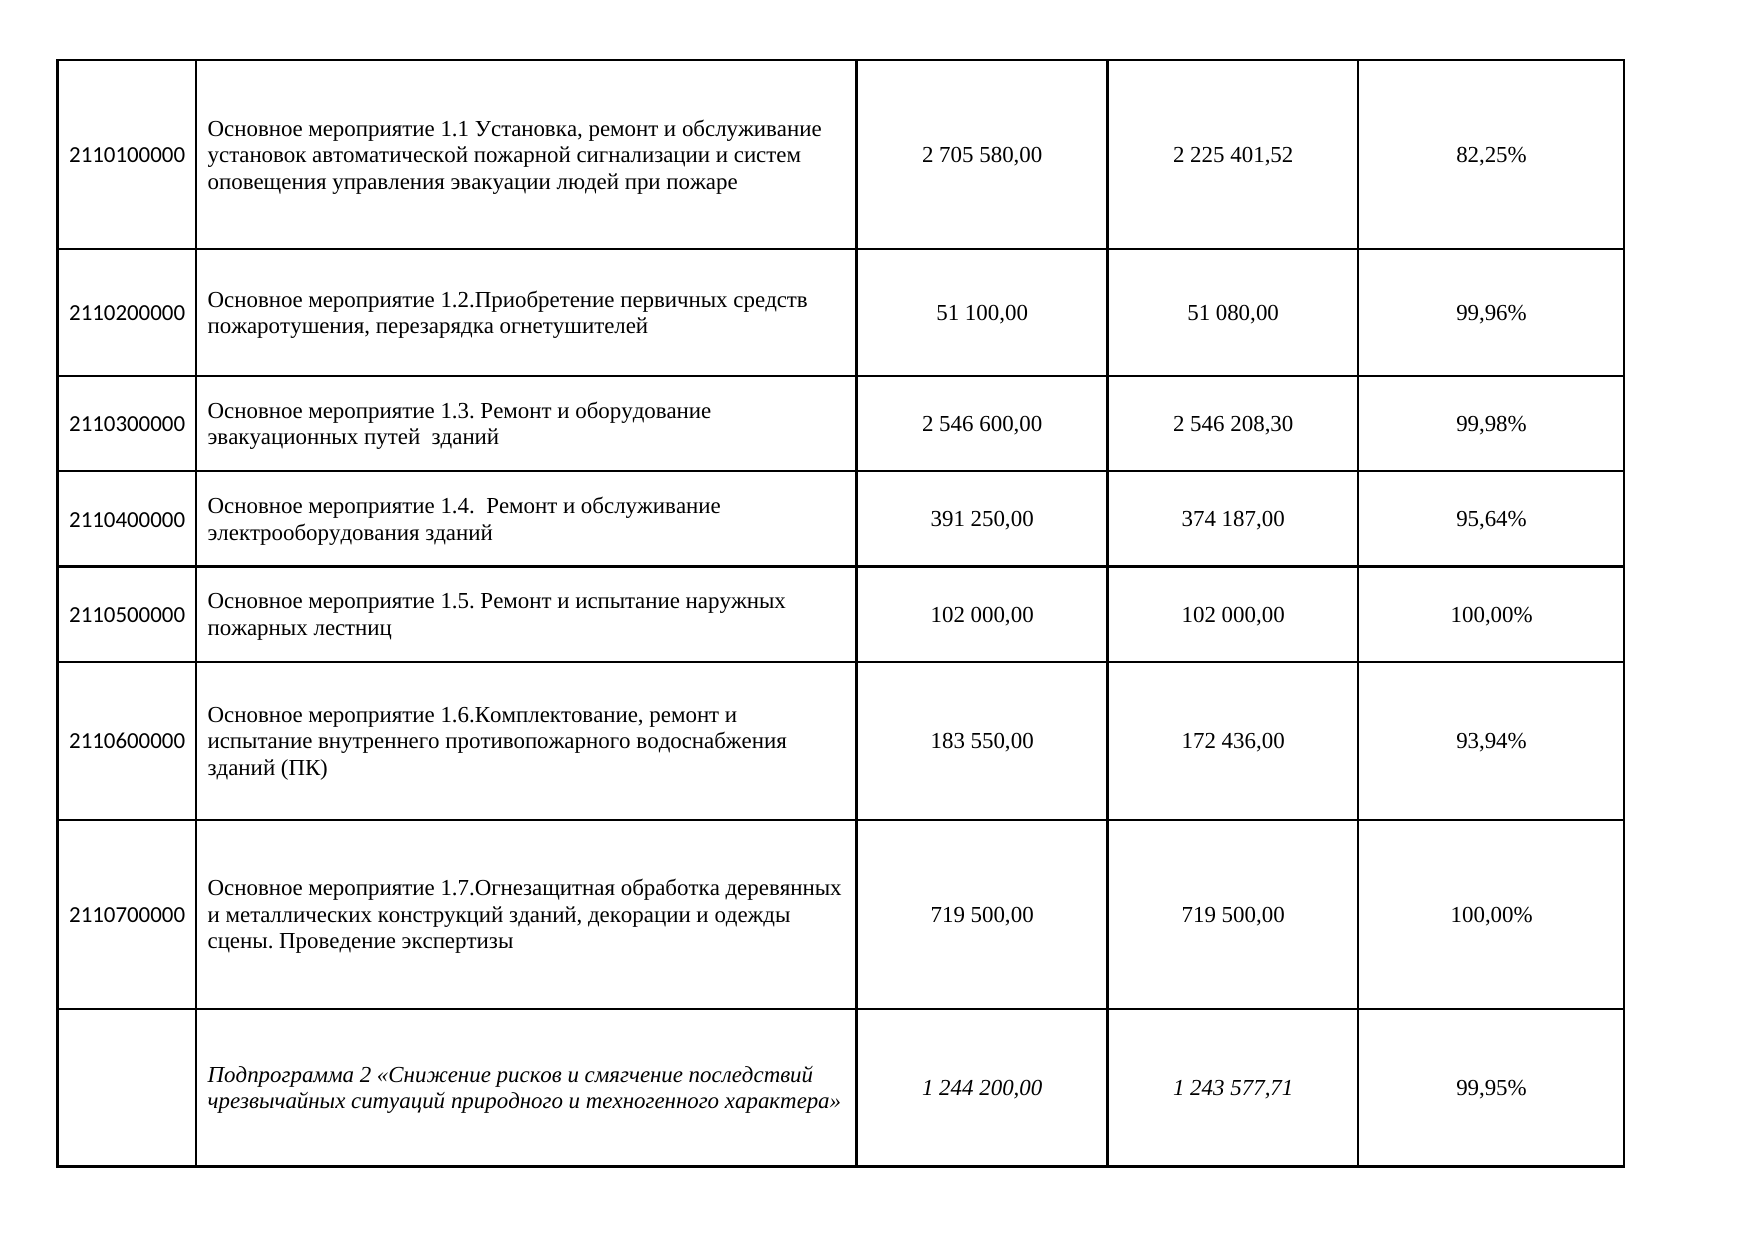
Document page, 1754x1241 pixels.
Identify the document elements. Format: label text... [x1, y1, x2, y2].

table_cell 102 000,00 [1109, 568, 1357, 661]
table_cell 2 225 401,52 [1109, 61, 1357, 248]
table_cell 719 500,00 [858, 821, 1106, 1007]
table_cell 2110600000 [59, 663, 195, 818]
table_cell Основное мероприятие 1.1 Установка, ремонт и обслуживание установок автоматической пожарной сигнализации и систем оповещения управления эвакуации людей при пожаре [197, 61, 855, 248]
table_cell 99,98% [1359, 377, 1623, 470]
table_cell 719 500,00 [1109, 821, 1357, 1007]
table_cell 51 100,00 [858, 250, 1106, 375]
table_cell 1 243 577,71 [1109, 1010, 1357, 1165]
table_cell 2110200000 [59, 250, 195, 375]
table_cell 2110700000 [59, 821, 195, 1007]
table_cell Основное мероприятие 1.5. Ремонт и испытание наружных пожарных лестниц [197, 568, 855, 661]
table_cell 2 546 208,30 [1109, 377, 1357, 470]
table_cell 2110100000 [59, 61, 195, 248]
table_cell Основное мероприятие 1.4. Ремонт и обслуживание электрооборудования зданий [197, 472, 855, 565]
table_cell 99,96% [1359, 250, 1623, 375]
table_cell 100,00% [1359, 568, 1623, 661]
table_cell 2110500000 [59, 568, 195, 661]
table_cell 2 705 580,00 [858, 61, 1106, 248]
table_cell 82,25% [1359, 61, 1623, 248]
table_cell Подпрограмма 2 «Снижение рисков и смягчение последствий чрезвычайных ситуаций природного и техногенного характера» [197, 1010, 855, 1165]
table_cell 1 244 200,00 [858, 1010, 1106, 1165]
table_cell Основное мероприятие 1.2.Приобретение первичных средств пожаротушения, перезарядка огнетушителей [197, 250, 855, 375]
table_cell 172 436,00 [1109, 663, 1357, 818]
table_cell 2 546 600,00 [858, 377, 1106, 470]
table_cell 2110300000 [59, 377, 195, 470]
table_cell [59, 1010, 195, 1165]
table_cell 93,94% [1359, 663, 1623, 818]
table_cell Основное мероприятие 1.7.Огнезащитная обработка деревянных и металлических конструкций зданий, декорации и одежды сцены. Проведение экспертизы [197, 821, 855, 1007]
table_cell 391 250,00 [858, 472, 1106, 565]
table_cell Основное мероприятие 1.6.Комплектование, ремонт и испытание внутреннего противопожарного водоснабжения зданий (ПК) [197, 663, 855, 818]
table_cell 374 187,00 [1109, 472, 1357, 565]
table_cell 183 550,00 [858, 663, 1106, 818]
table_cell 2110400000 [59, 472, 195, 565]
table_cell 51 080,00 [1109, 250, 1357, 375]
table_cell 99,95% [1359, 1010, 1623, 1165]
table_cell 102 000,00 [858, 568, 1106, 661]
table_cell 100,00% [1359, 821, 1623, 1007]
table_cell Основное мероприятие 1.3. Ремонт и оборудование эвакуационных путей зданий [197, 377, 855, 470]
table_cell 95,64% [1359, 472, 1623, 565]
